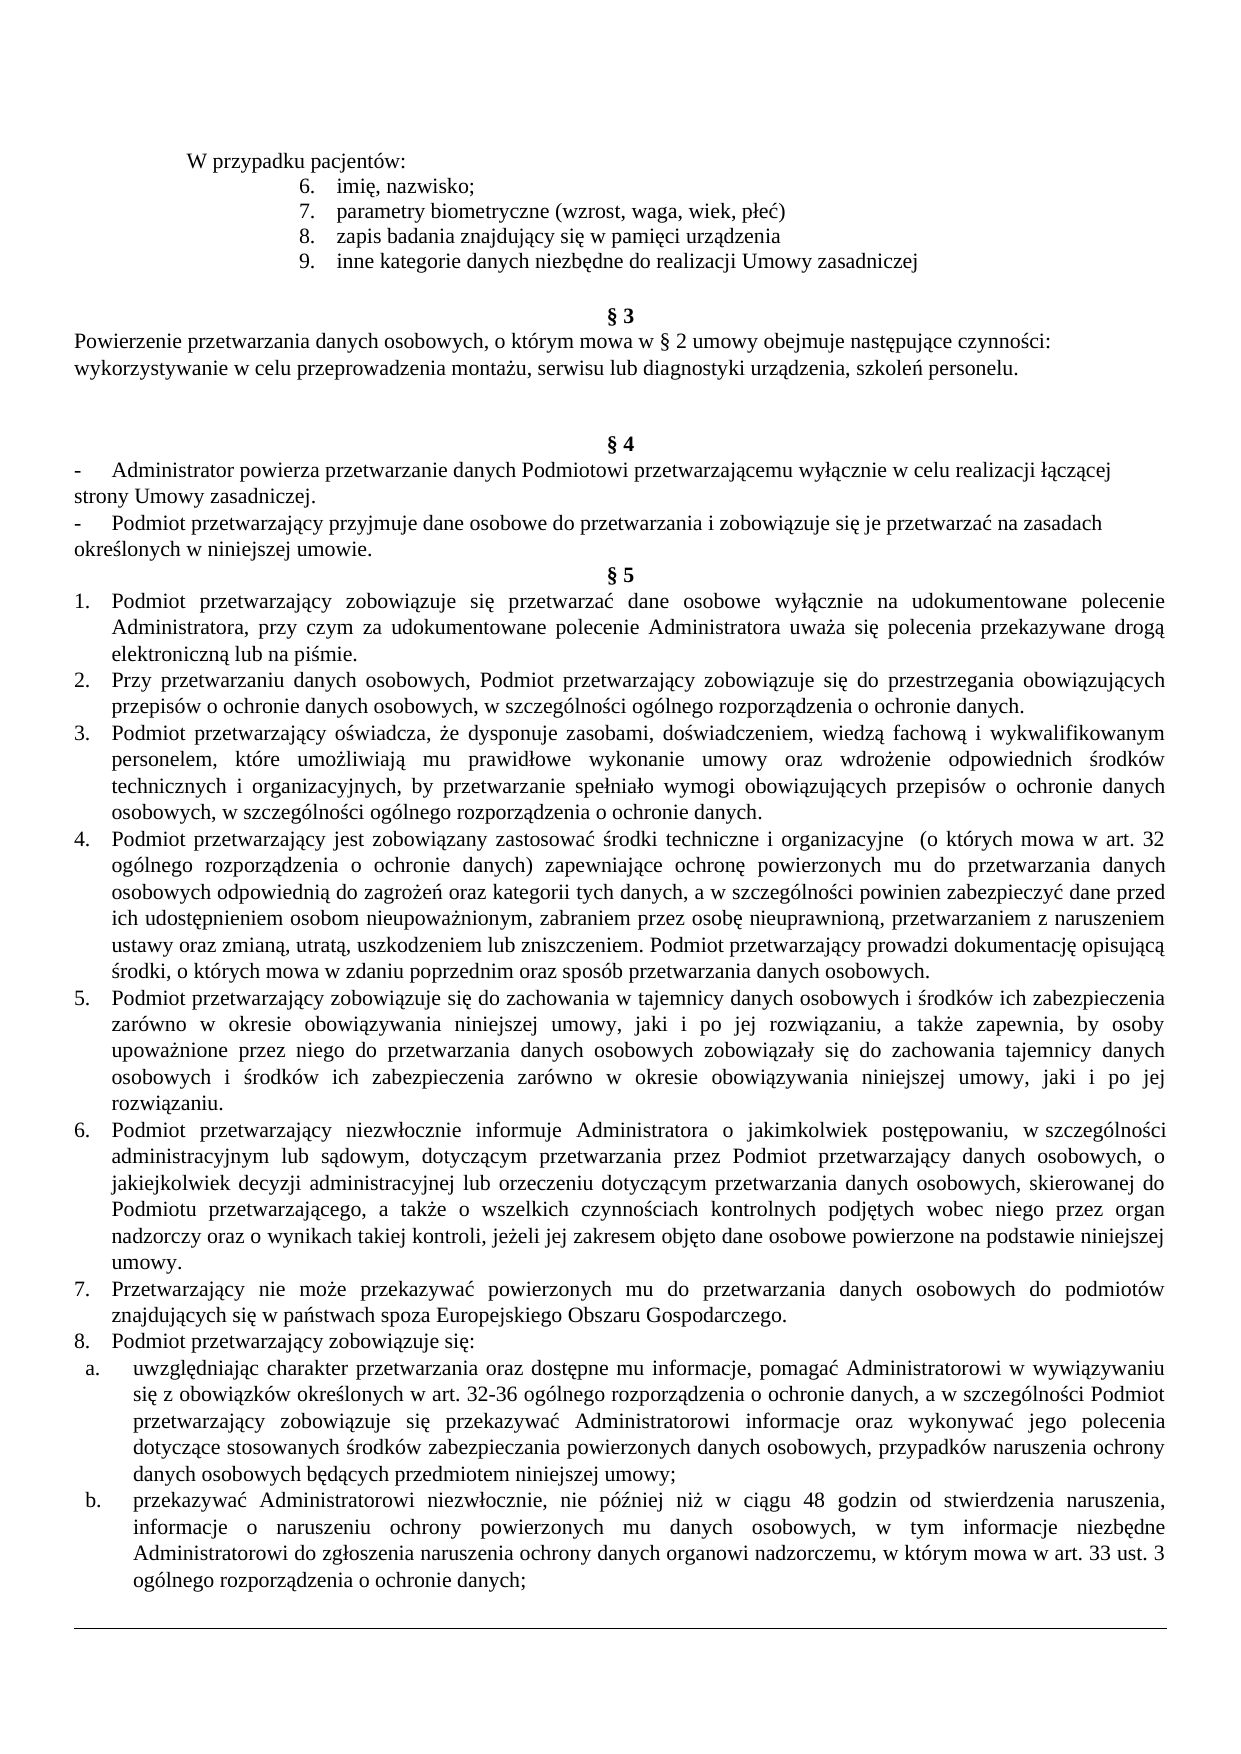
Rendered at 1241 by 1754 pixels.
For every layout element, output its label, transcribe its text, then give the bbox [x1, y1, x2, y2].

list Administrator powierza przetwarzanie danych Podmiotowi przetwarzającemu wyłącznie w celu realizacji łączącej strony Umowy zasadniczej. [74, 457, 1167, 508]
list Podmiot przetwarzający zobowiązuje się do zachowania w tajemnicy danych osobowych i środków ich zabezpieczenia zarówno w okresie obowiązywania niniejszej umowy, jaki i po jej rozwiązaniu, a także zapewnia, by osoby upoważnione przez niego do przetwarzania danych osobowych zobowiązały się do zachowania tajemnicy danych osobowych i środków ich zabezpieczenia zarówno w okresie obowiązywania niniejszej umowy, jaki i po jej rozwiązaniu. [74, 984, 1167, 1116]
list uwzględniając charakter przetwarzania oraz dostępne mu informacje, pomagać Administratorowi w wywiązywaniu się z obowiązków określonych w art. 32-36 ogólnego rozporządzenia o ochronie danych, a w szczególności Podmiot przetwarzający zobowiązuje się przekazywać Administratorowi informacje oraz wykonywać jego polecenia dotyczące stosowanych środków zabezpieczania powierzonych danych osobowych, przypadków naruszenia ochrony danych osobowych będących przedmiotem niniejszej umowy; [85, 1355, 1167, 1486]
list Podmiot przetwarzający zobowiązuje się przetwarzać dane osobowe wyłącznie na udokumentowane polecenie Administratora, przy czym za udokumentowane polecenie Administratora uważa się polecenia przekazywane drogą elektroniczną lub na piśmie. [74, 588, 1167, 666]
text § 3 [74, 303, 1167, 328]
list Podmiot przetwarzający oświadcza, że dysponuje zasobami, doświadczeniem, wiedzą fachową i wykwalifikowanym personelem, które umożliwiają mu prawidłowe wykonanie umowy oraz wdrożenie odpowiednich środków technicznych i organizacyjnych, by przetwarzanie spełniało wymogi obowiązujących przepisów o ochronie danych osobowych, w szczególności ogólnego rozporządzenia o ochronie danych. [74, 720, 1167, 824]
list parametry biometryczne (wzrost, waga, wiek, płeć) [299, 198, 1167, 223]
list Podmiot przetwarzający niezwłocznie informuje Administratora o jakimkolwiek postępowaniu, w szczególności administracyjnym lub sądowym, dotyczącym przetwarzania przez Podmiot przetwarzający danych osobowych, o jakiejkolwiek decyzji administracyjnej lub orzeczeniu dotyczącym przetwarzania danych osobowych, skierowanej do Podmiotu przetwarzającego, a także o wszelkich czynnościach kontrolnych podjętych wobec niego przez organ nadzorczy oraz o wynikach takiej kontroli, jeżeli jej zakresem objęto dane osobowe powierzone na podstawie niniejszej umowy. [74, 1117, 1167, 1274]
text § 5 [74, 562, 1167, 588]
list przekazywać Administratorowi niezwłocznie, nie później niż w ciągu 48 godzin od stwierdzenia naruszenia, informacje o naruszeniu ochrony powierzonych mu danych osobowych, w tym informacje niezbędne Administratorowi do zgłoszenia naruszenia ochrony danych organowi nadzorczemu, w którym mowa w art. 33 ust. 3 ogólnego rozporządzenia o ochronie danych; [85, 1487, 1167, 1592]
list Podmiot przetwarzający jest zobowiązany zastosować środki techniczne i organizacyjne (o których mowa w art. 32 ogólnego rozporządzenia o ochronie danych) zapewniające ochronę powierzonych mu do przetwarzania danych osobowych odpowiednią do zagrożeń oraz kategorii tych danych, a w szczególności powinien zabezpieczyć dane przed ich udostępnieniem osobom nieupoważnionym, zabraniem przez osobę nieuprawnioną, przetwarzaniem z naruszeniem ustawy oraz zmianą, utratą, uszkodzeniem lub zniszczeniem. Podmiot przetwarzający prowadzi dokumentację opisującą środki, o których mowa w zdaniu poprzednim oraz sposób przetwarzania danych osobowych. [74, 826, 1167, 983]
text W przypadku pacjentów: [186, 148, 1167, 173]
list zapis badania znajdujący się w pamięci urządzenia [299, 223, 1167, 248]
list inne kategorie danych niezbędne do realizacji Umowy zasadniczej [299, 248, 1167, 274]
list imię, nazwisko; [299, 173, 1167, 198]
list Przy przetwarzaniu danych osobowych, Podmiot przetwarzający zobowiązuje się do przestrzegania obowiązujących przepisów o ochronie danych osobowych, w szczególności ogólnego rozporządzenia o ochronie danych. [74, 667, 1167, 719]
text § 4 [74, 431, 1167, 457]
text Powierzenie przetwarzania danych osobowych, o którym mowa w § 2 umowy obejmuje następujące czynności: wykorzystywanie w celu przeprowadzenia montażu, serwisu lub diagnostyki urządzenia, szkoleń personelu. [74, 328, 1167, 380]
list Przetwarzający nie może przekazywać powierzonych mu do przetwarzania danych osobowych do podmiotów znajdujących się w państwach spoza Europejskiego Obszaru Gospodarczego. [74, 1276, 1167, 1327]
list Podmiot przetwarzający przyjmuje dane osobowe do przetwarzania i zobowiązuje się je przetwarzać na zasadach określonych w niniejszej umowie. [74, 509, 1167, 561]
list Podmiot przetwarzający zobowiązuje się: [74, 1328, 1167, 1354]
